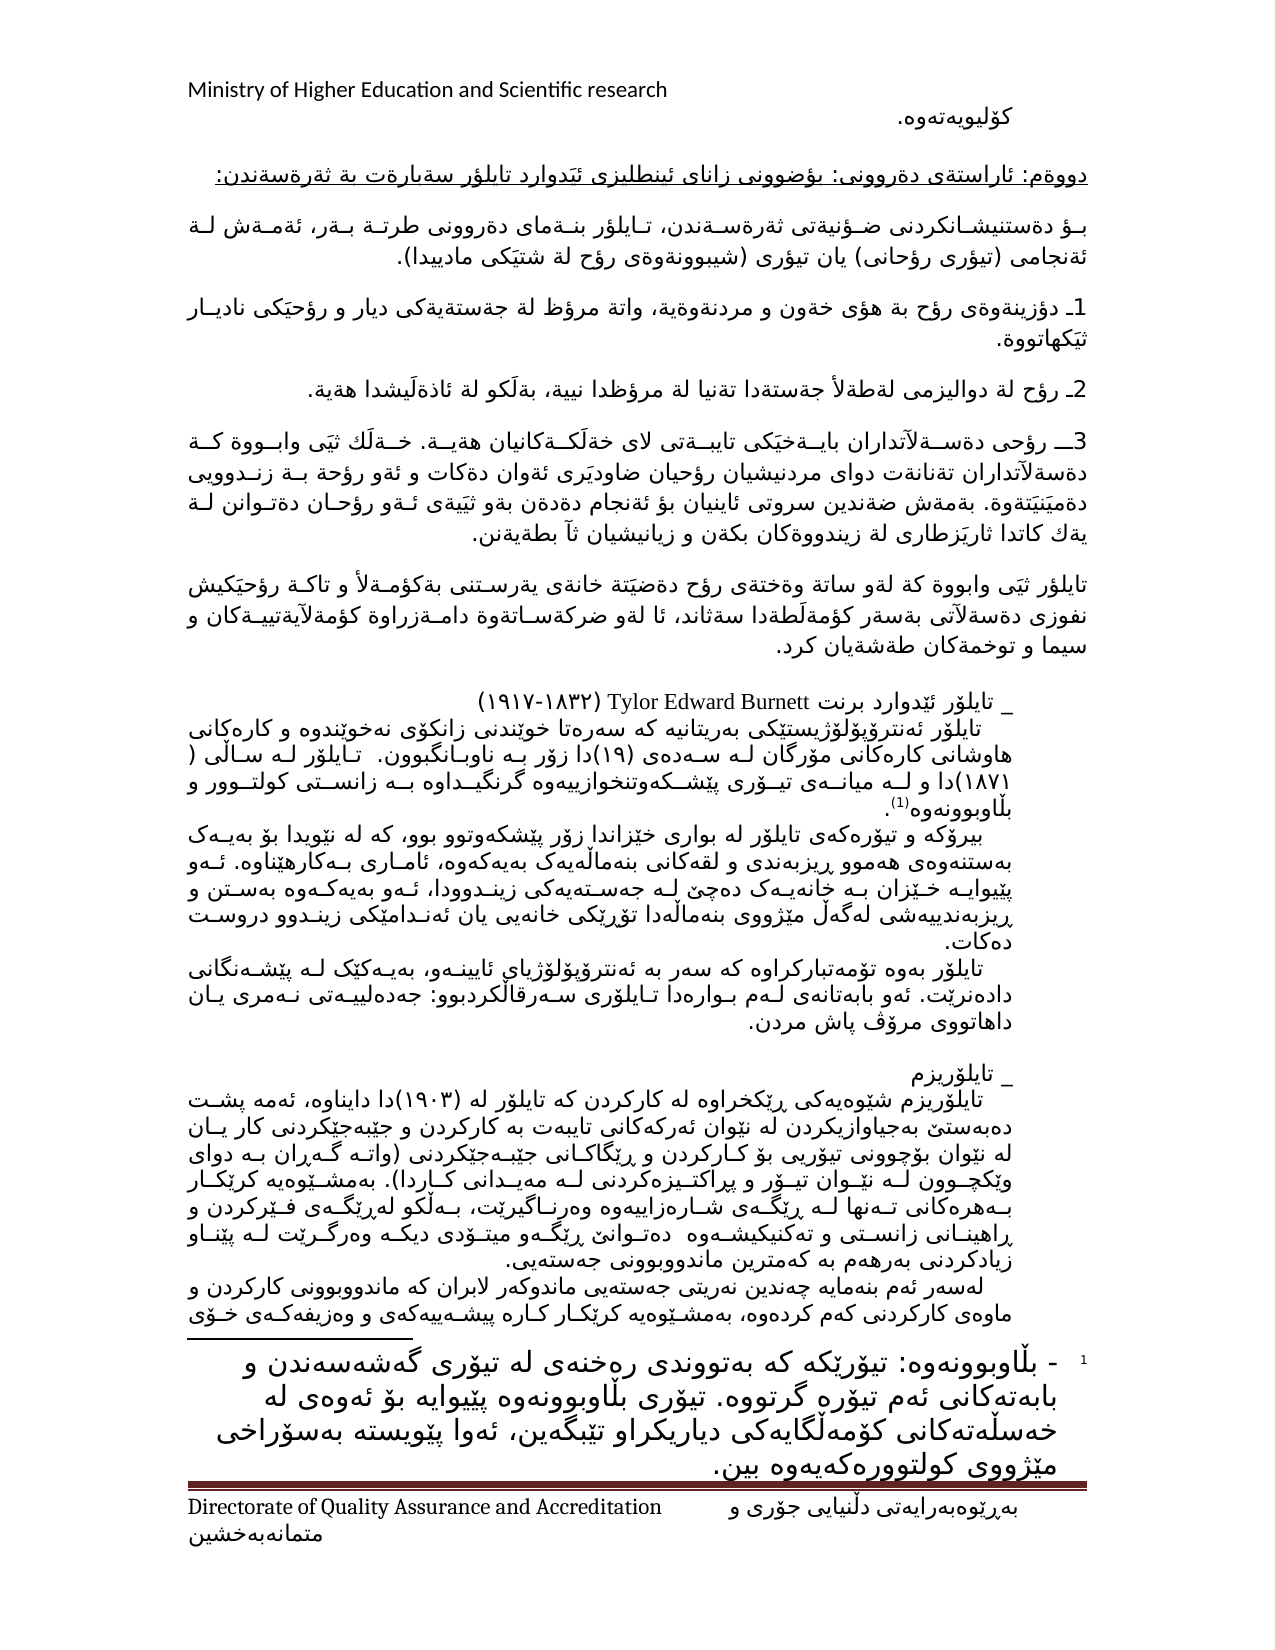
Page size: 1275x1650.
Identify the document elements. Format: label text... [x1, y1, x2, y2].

text 1ـ دؤزينةوةى رؤح بة هؤى خةون و مردنةوةية، واتة مرؤظ لة جةستةيةكى ديار و رؤحيَكى ناديار ثيَكهاتووة. [187, 294, 1087, 352]
text 3ـ رؤحى دةسةلآتداران بايةخيَكى تايبةتى لاى خةلَكةكانيان هةية. خةلَك ثيَى وابووة كة دةسةلآتداران تةنانةت دواى مردنيشيان رؤحيان ضاوديَرى ئةوان دةكات و ئةو رؤحة بة زندوويى دةميَنيَتةوة. بةمةش ضةندين سروتى ئاينيان بؤ ئةنجام دةدةن بةو ثيَيةى ئةو رؤحان دةتوانن لة يةك كاتدا ثاريَزطارى لة زيندووةكان بكةن و زيانيشيان ثآ بطةيةنن. [187, 428, 1087, 547]
text _ تایلۆریزم [187, 1060, 1012, 1087]
text تایلۆر ئەنترۆپۆلۆژیستێکی بەریتانیە کە سەرەتا خوێندنی زانکۆی نەخوێندوە و کارەکانی هاوشانی کارەکانی مۆرگان لە سەدەی (١٩)دا زۆر بە ناوبانگبوون. تایلۆر لە ساڵی (١٨٧١)دا و لە میانەی تیۆری پێشکەوتنخوازییەوە گرنگیداوە بە زانستی کولتوور و بڵاوبوونەوە(). [187, 715, 1012, 822]
text تایلۆریزم شێوەیەکی ڕێکخراوە لە کارکردن کە تایلۆر لە (١٩٠٣)دا دایناوە، ئەمە پشت دەبەستێ بەجیاوازیکردن لە نێوان ئەرکەکانی تایبەت بە کارکردن و جێبەجێکردنی کار یان لە نێوان بۆچوونی تیۆریی بۆ کارکردن و ڕێگاکانی جێبەجێکردنی (واتە گەڕان بە دوای وێکچوون لە نێوان تیۆر و پڕاکتیزەکردنی لە مەیدانی کاردا). بەمشێوەیە کرێکار بەهرەکانی تەنها لە ڕێگەی شارەزاییەوە وەرناگیرێت، بەڵکو لەڕێگەی فێرکردن و ڕاهینانی زانستی و تەکنیکیشەوە دەتوانێ ڕێگەو میتۆدی دیکە وەرگرێت لە پێناو زیادکردنی بەرهەم بە کەمترین ماندووبوونی جەستەیی. [187, 1087, 1012, 1273]
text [187, 1273, 1012, 1327]
text بیرۆکە و تیۆرەکەی تایلۆر لە بواری خێزاندا زۆر پێشکەوتوو بوو، کە لە نێویدا بۆ بەیەک بەستنەوەی هەموو ڕیزبەندی و لقەکانی بنەماڵەیەک بەیەکەوە، ئاماری بەکارهێناوە. ئەو پێیوایە خێزان بە خانەیەک دەچێ لە جەستەیەکی زیندوودا، ئەو بەیەکەوە بەستن و ڕیزبەندییەشی لەگەڵ مێژووی بنەماڵەدا تۆڕێکی خانەیی یان ئەندامێکی زیندوو دروست دەکات. [187, 822, 1012, 955]
text _ تایلۆر ئێدوارد برنت Tylor Edward Burnett (١٨٣٢-١٩١٧) [187, 688, 1012, 715]
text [187, 103, 1012, 130]
text 2ـ رؤح لة دواليزمى لةطةلأ جةستةدا تةنيا لة مرؤظدا نيية، بةلَكو لة ئاذةلَيشدا هةية. [187, 377, 1087, 403]
text تايلؤر ثيَى وابووة كة لةو ساتة وةختةى رؤح دةضيَتة خانةى يةرستنى بةكؤمةلأ و تاكة رؤحيَكيش نفوزى دةسةلآتى بةسةر كؤمةلَطةدا سةثاند، ئا لةو ضركةساتةوة دامةزراوة كؤمةلآيةتييةكان و سيما و توخمةكان طةشةيان كرد. [187, 571, 1087, 659]
text دووةم: ئاراستةى دةروونى: بؤضوونى زاناى ئينطليزى ئيَدوارد تايلؤر سةبارةت بة ثةرةسةندن: [187, 161, 1087, 188]
text تایلۆر بەوە تۆمەتبارکراوە کە سەر بە ئەنترۆپۆلۆژیای ئایینەو، بەیەکێک لە پێشەنگانی دادەنرێت. ئەو بابەتانەی لەم بوارەدا تایلۆری سەرقاڵکردبوو: جەدەلییەتی نەمری یان داهاتووی مرۆڤ پاش مردن. [187, 955, 1012, 1035]
text بؤ دةستنيشانكردنى ضؤنيةتى ثةرةسةندن، تايلؤر بنةماى دةروونى طرتة بةر، ئةمةش لة ئةنجامى (تيؤرى رؤحانى) يان تيؤرى (شيبوونةوةى رؤح لة شتيَكى مادييدا). [187, 212, 1087, 270]
